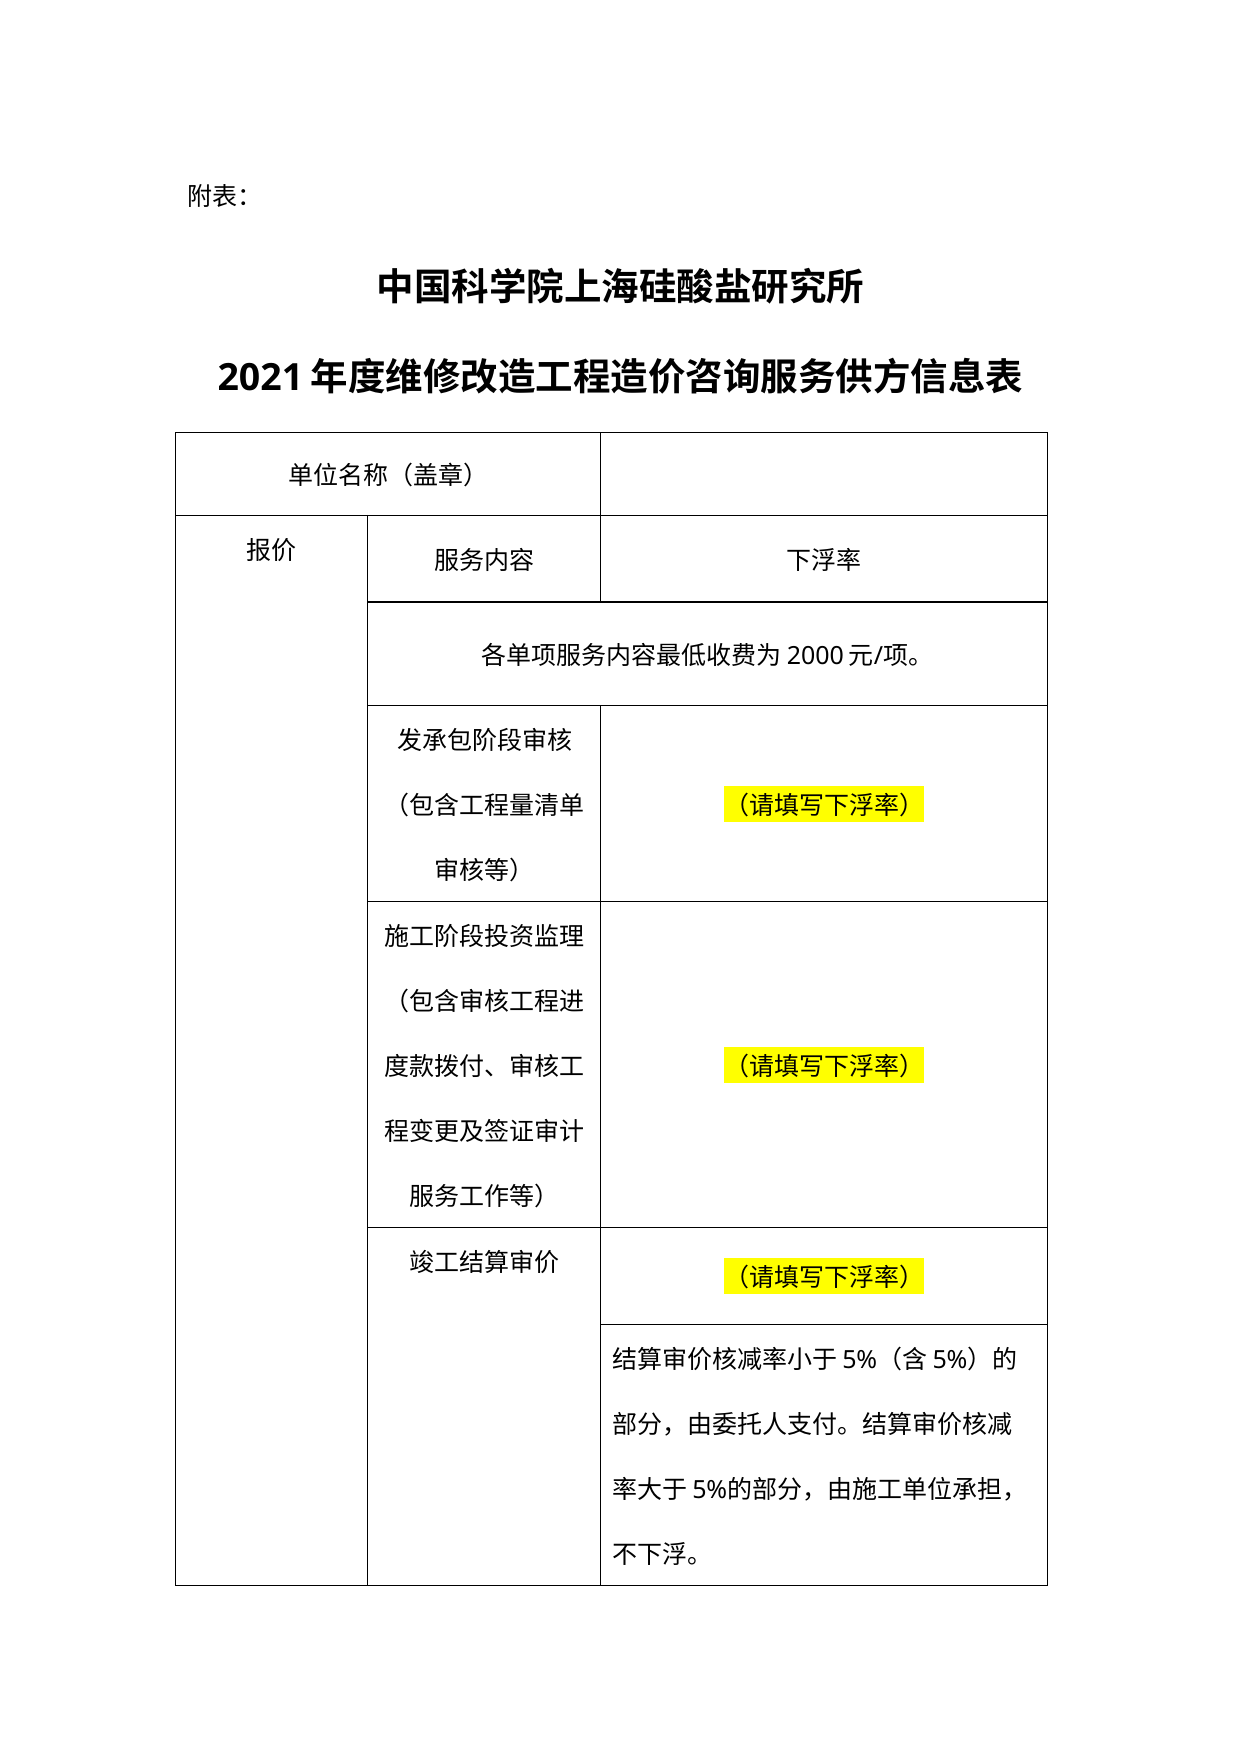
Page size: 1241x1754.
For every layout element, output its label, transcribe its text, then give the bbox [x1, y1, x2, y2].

table_cell 报价 [176, 516, 367, 1585]
table_cell 服务内容 [368, 516, 600, 601]
text 中国科学院上海硅酸盐研究所 [187, 252, 1053, 317]
table_cell 施工阶段投资监理（包含审核工程进度款拨付、审核工程变更及签证审计服务工作等） [368, 902, 600, 1227]
text 附表： [187, 162, 1053, 227]
table_cell 各单项服务内容最低收费为2000元/项。 [368, 603, 1047, 705]
table_cell （请填写下浮率） [601, 1228, 1047, 1324]
table_cell 竣工结算审价 [368, 1228, 600, 1585]
table_cell （请填写下浮率） [601, 706, 1047, 901]
table_cell （请填写下浮率） [601, 902, 1047, 1227]
text 2021年度维修改造工程造价咨询服务供方信息表 [187, 342, 1053, 407]
table_cell 下浮率 [601, 516, 1047, 601]
table_header 单位名称（盖章） [176, 433, 600, 515]
table_header [601, 433, 1047, 515]
table_cell 结算审价核减率小于5%（含5%）的部分，由委托人支付。结算审价核减率大于5%的部分，由施工单位承担，不下浮。 [601, 1325, 1047, 1585]
table_cell 发承包阶段审核（包含工程量清单审核等） [368, 706, 600, 901]
